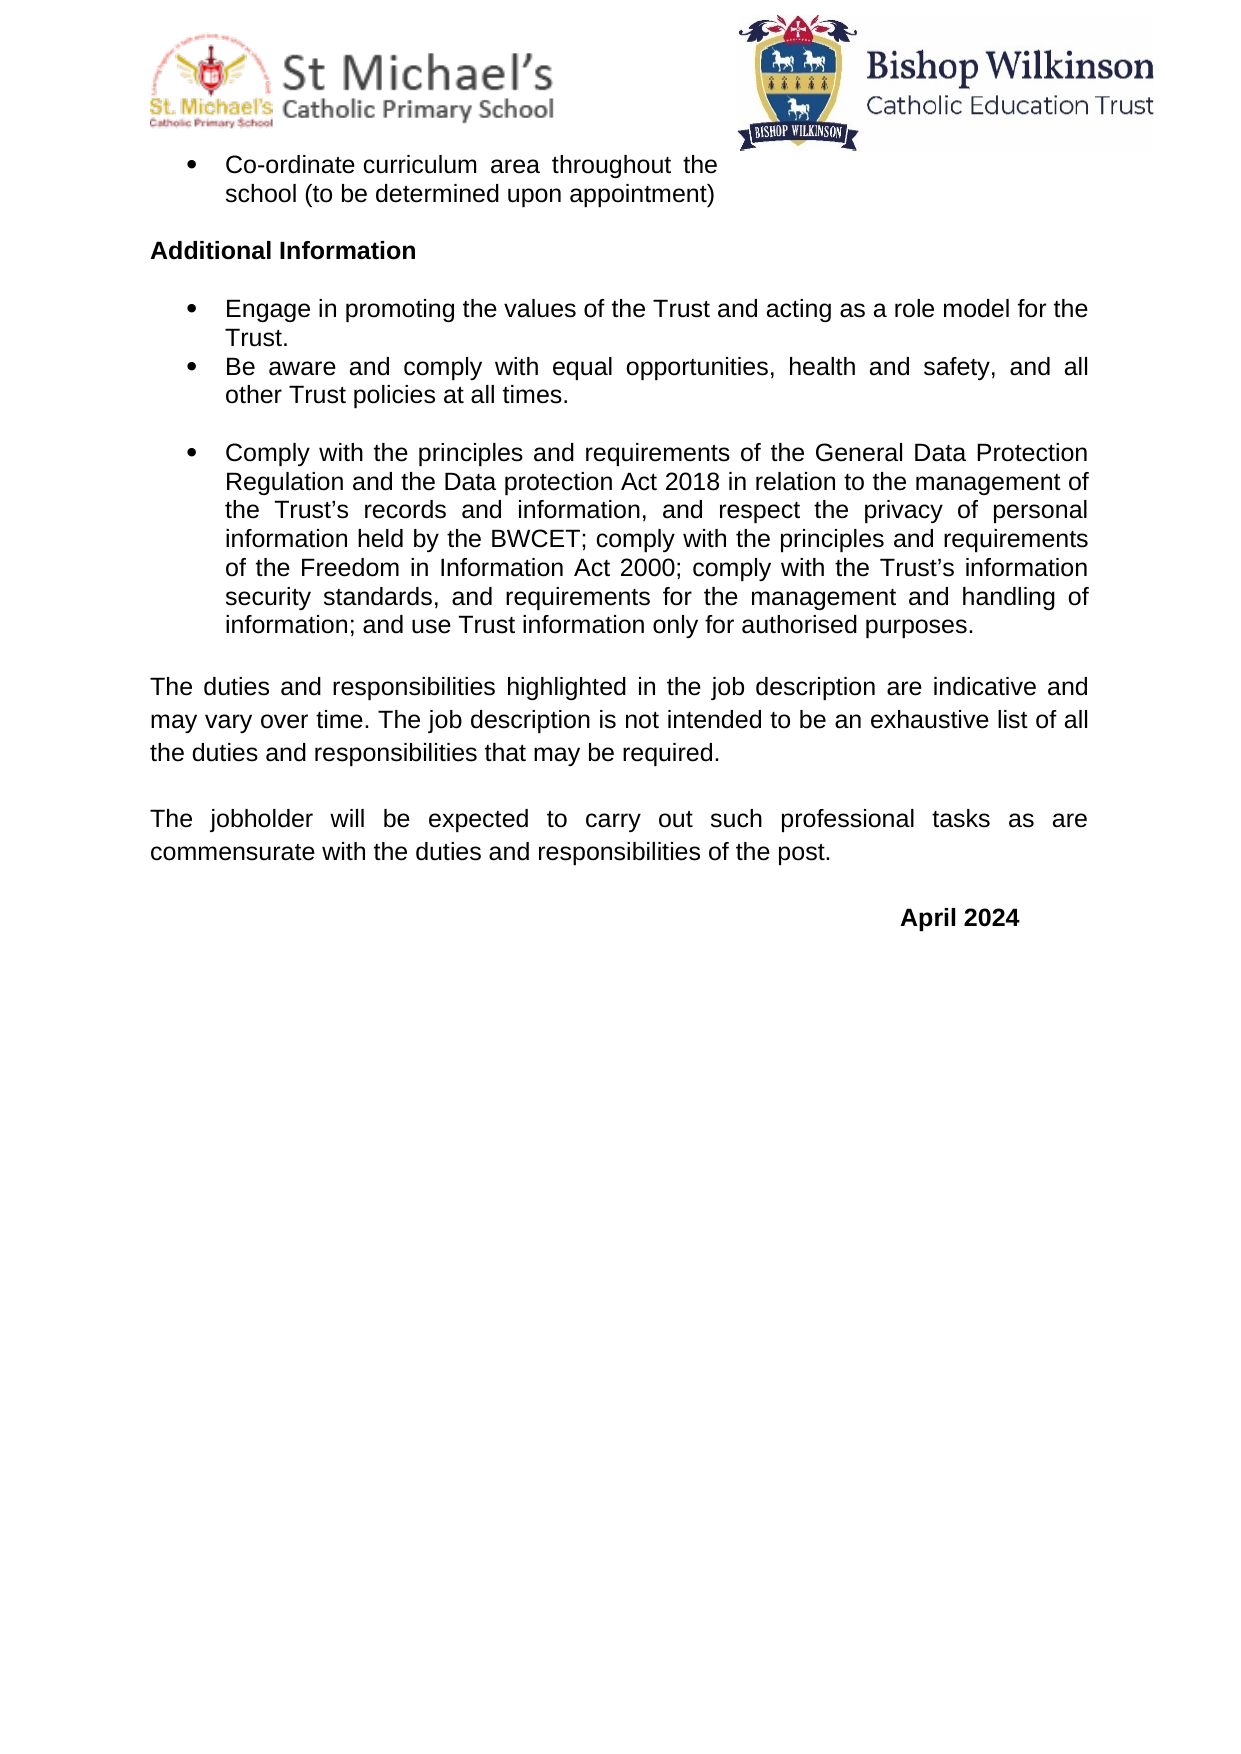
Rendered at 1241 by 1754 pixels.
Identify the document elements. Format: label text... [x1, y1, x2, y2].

list Be aware and comply with equal opportunities, health and safety, and all other Trust policies at all times. [187, 351, 1090, 409]
picture [737, 15, 1154, 151]
text Additional Information [150, 236, 1090, 265]
text The duties and responsibilities highlighted in the job description are indicative and may vary over time. The job description is not intended to be an exhaustive list of all the duties and responsibilities that may be required. [150, 672, 1090, 767]
text April 2024 [150, 903, 1090, 932]
picture [150, 19, 574, 151]
text The jobholder will be expected to carry out such professional tasks as are commensurate with the duties and responsibilities of the post. [150, 804, 1090, 866]
list Comply with the principles and requirements of the General Data Protection Regulation and the Data protection Act 2018 in relation to the management of the Trust’s records and information, and respect the privacy of personal information held by the BWCET; comply with the principles and requirements of the Freedom in Information Act 2000; comply with the Trust’s information security standards, and requirements for the management and handling of information; and use Trust information only for authorised purposes. [187, 438, 1090, 639]
list Engage in promoting the values of the Trust and acting as a role model for the Trust. [187, 294, 1090, 351]
list Co-ordinate curriculum area throughout the school (to be determined upon appointment) [187, 150, 1090, 208]
